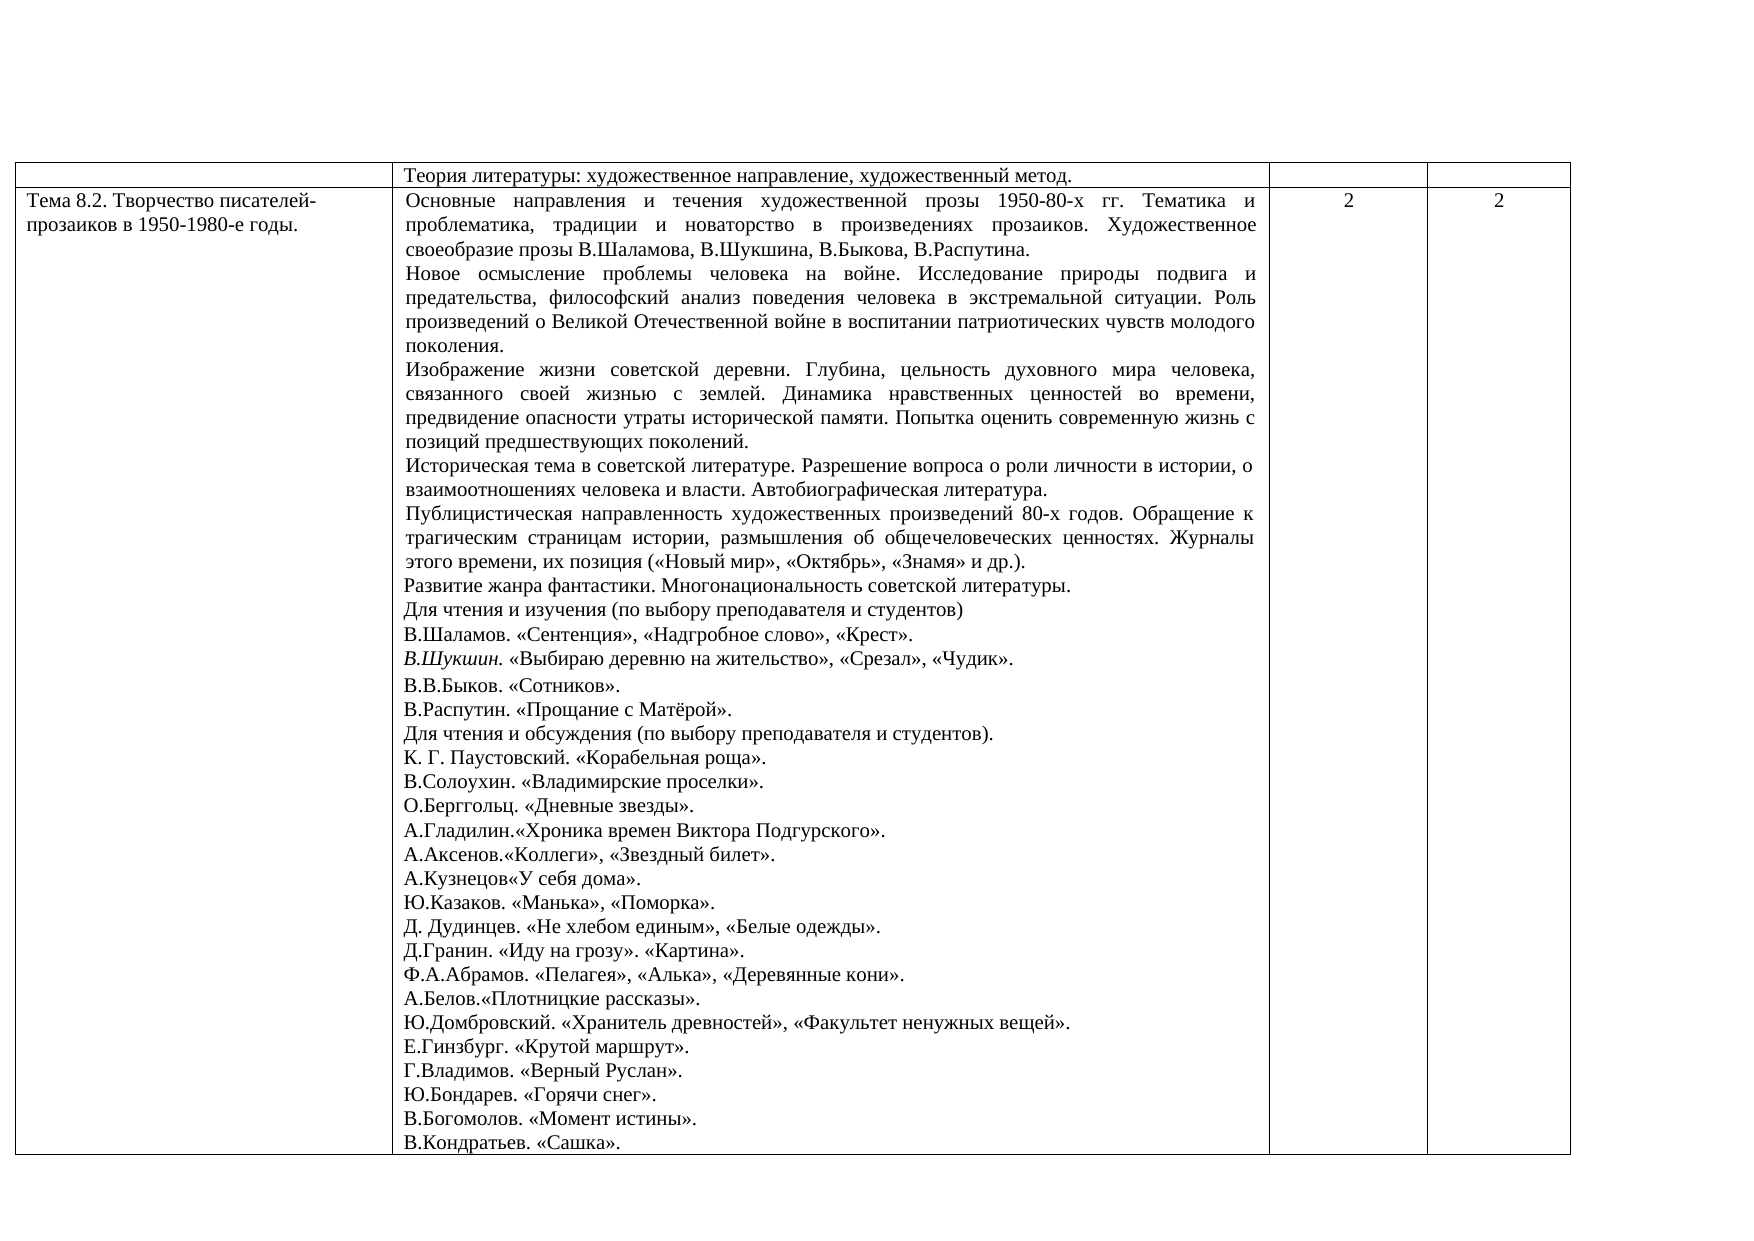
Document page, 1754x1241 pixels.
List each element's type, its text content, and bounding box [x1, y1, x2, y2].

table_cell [16, 163, 392, 187]
table_cell 1 [1270, 163, 1427, 187]
table_cell 2 [1428, 188, 1570, 1154]
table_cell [16, 188, 392, 1154]
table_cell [393, 163, 1269, 187]
table_cell 2 [1428, 163, 1570, 187]
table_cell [393, 188, 1269, 1154]
table_cell 2 [1270, 188, 1427, 1154]
